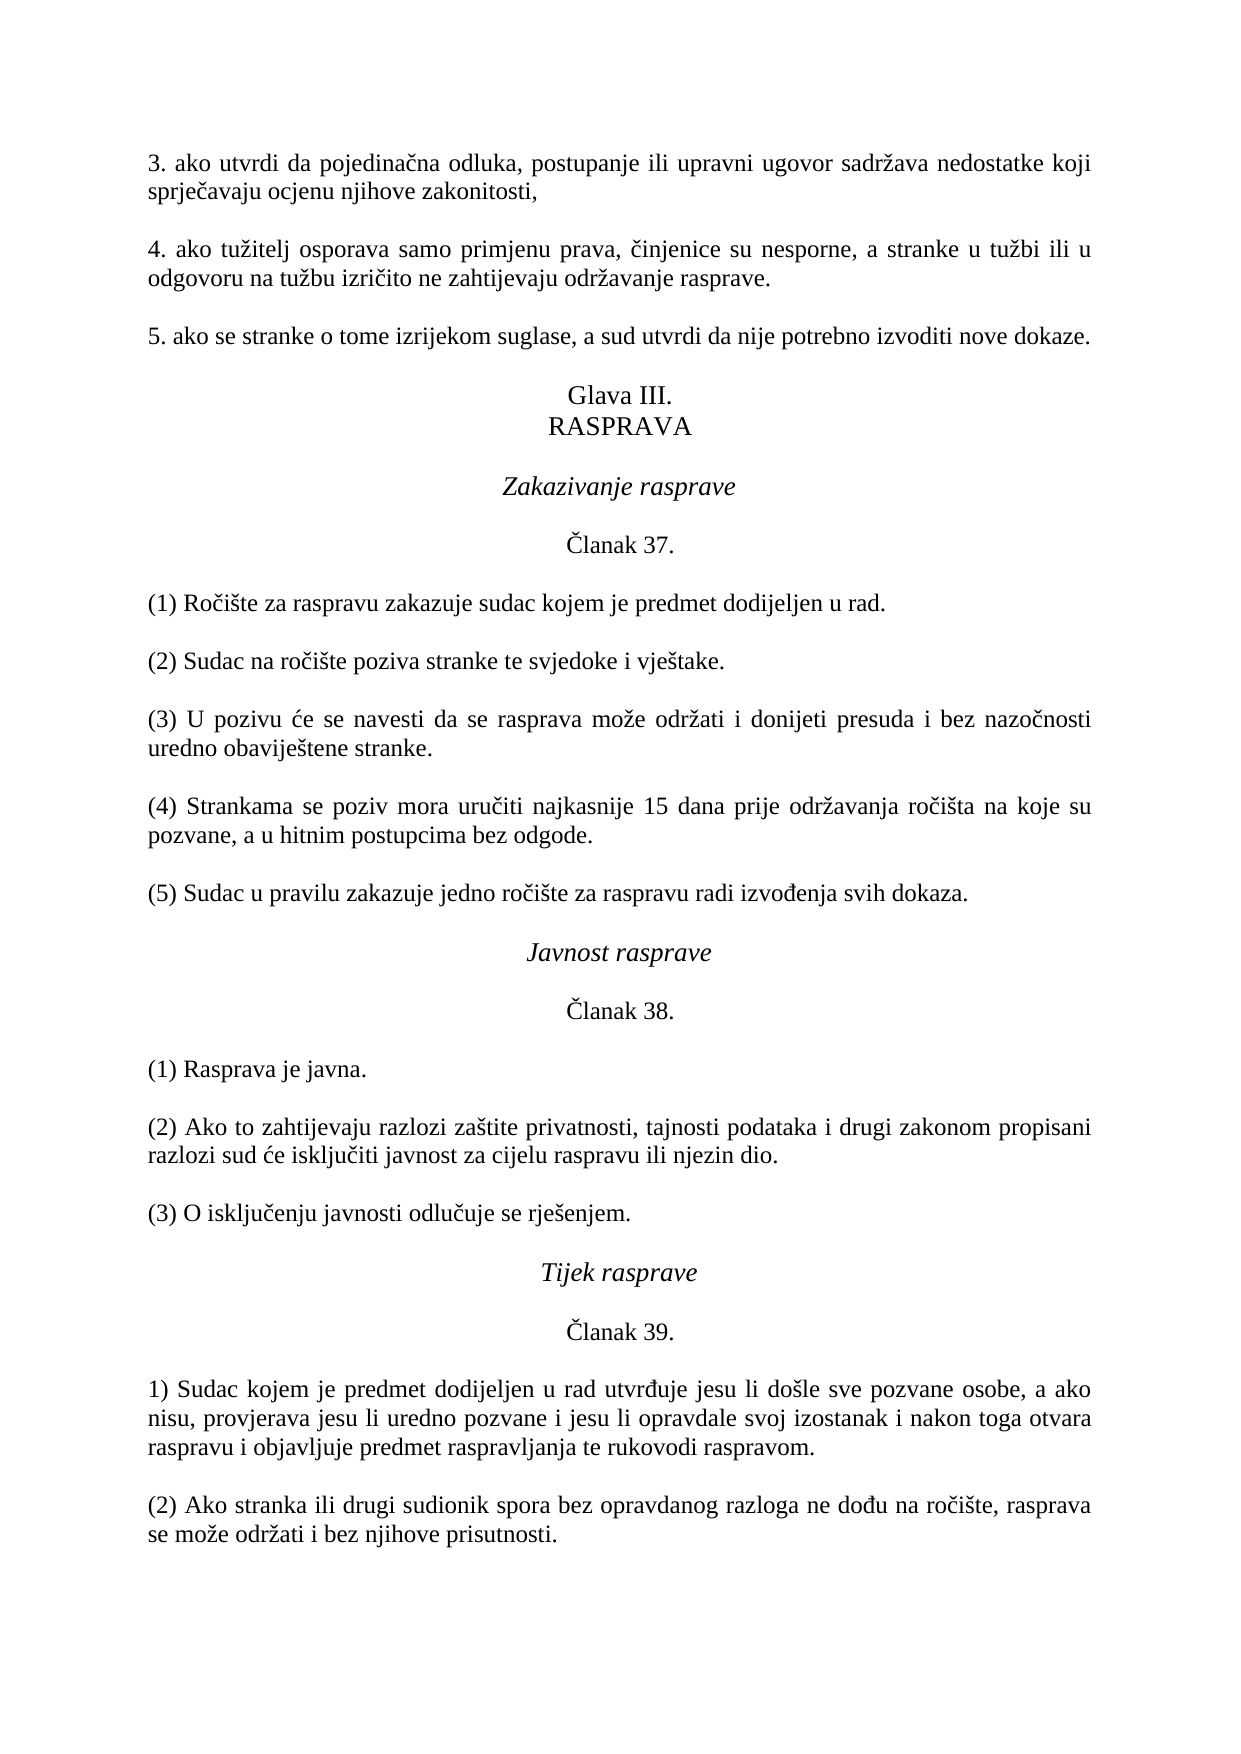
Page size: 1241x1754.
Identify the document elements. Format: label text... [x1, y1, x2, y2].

text (3) O isključenju javnosti odlučuje se rješenjem. [148, 1198, 1093, 1227]
text Glava III. RASPRAVA [148, 379, 1093, 441]
text (1) Rasprava je javna. [148, 1054, 1093, 1083]
text Javnost rasprave [148, 936, 1093, 967]
text (4) Strankama se poziv mora uručiti najkasnije 15 dana prije održavanja ročišta na koje su pozvane, a u hitnim postupcima bez odgode. [148, 791, 1093, 848]
text Zakazivanje rasprave [148, 470, 1093, 501]
text (1) Ročište za raspravu zakazuje sudac kojem je predmet dodijeljen u rad. [148, 588, 1093, 617]
text 5. ako se stranke o tome izrijekom suglase, a sud utvrdi da nije potrebno izvoditi nove dokaze. [148, 321, 1093, 350]
text (3) U pozivu će se navesti da se rasprava može održati i donijeti presuda i bez nazočnosti uredno obaviještene stranke. [148, 704, 1093, 762]
text Članak 39. [148, 1317, 1093, 1345]
text (5) Sudac u pravilu zakazuje jedno ročište za raspravu radi izvođenja svih dokaza. [148, 878, 1093, 906]
text Članak 38. [148, 996, 1093, 1025]
text 4. ako tužitelj osporava samo primjenu prava, činjenice su nesporne, a stranke u tužbi ili u odgovoru na tužbu izričito ne zahtijevaju održavanje rasprave. [148, 234, 1093, 292]
text Tijek rasprave [148, 1256, 1093, 1287]
text (2) Ako stranka ili drugi sudionik spora bez opravdanog razloga ne dođu na ročište, rasprava se može održati i bez njihove prisutnosti. [148, 1490, 1093, 1547]
text (2) Ako to zahtijevaju razlozi zaštite privatnosti, tajnosti podataka i drugi zakonom propisani razlozi sud će isključiti javnost za cijelu raspravu ili njezin dio. [148, 1112, 1093, 1169]
text (2) Sudac na ročište poziva stranke te svjedoke i vještake. [148, 646, 1093, 675]
text Članak 37. [148, 531, 1093, 559]
text 1) Sudac kojem je predmet dodijeljen u rad utvrđuje jesu li došle sve pozvane osobe, a ako nisu, provjerava jesu li uredno pozvane i jesu li opravdale svoj izostanak i nakon toga otvara raspravu i objavljuje predmet raspravljanja te rukovodi raspravom. [148, 1374, 1093, 1461]
text 3. ako utvrdi da pojedinačna odluka, postupanje ili upravni ugovor sadržava nedostatke koji sprječavaju ocjenu njihove zakonitosti, [148, 148, 1093, 205]
